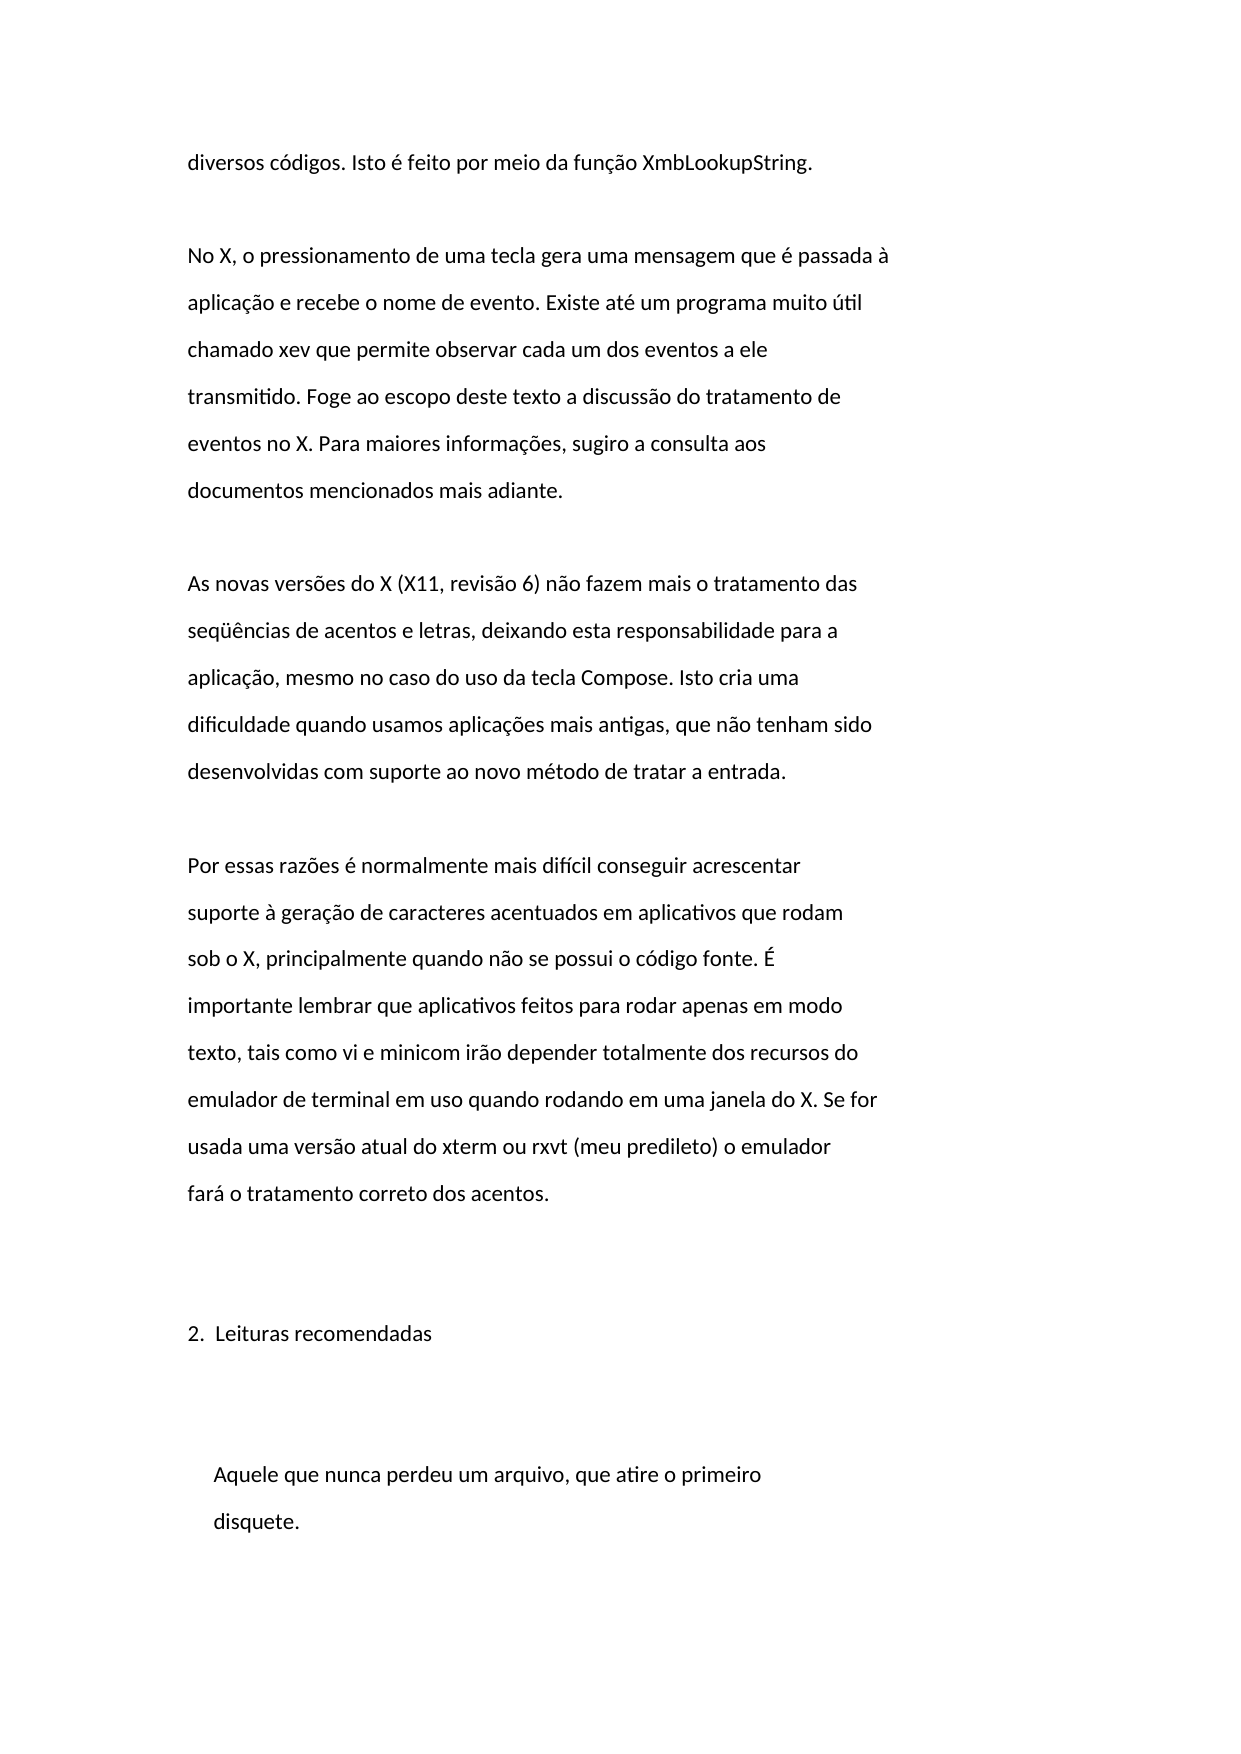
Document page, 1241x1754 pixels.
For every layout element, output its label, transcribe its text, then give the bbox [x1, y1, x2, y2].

text dificuldade quando usamos aplicações mais antigas, que não tenham sido [177, 710, 1063, 738]
text eventos no X. Para maiores informações, sugiro a consulta aos [177, 429, 1063, 457]
text transmitido. Foge ao escopo deste texto a discussão do tratamento de [177, 382, 1063, 410]
text desenvolvidas com suporte ao novo método de tratar a entrada. [177, 757, 1063, 785]
text chamado xev que permite observar cada um dos eventos a ele [177, 335, 1063, 363]
text Aquele que nunca perdeu um arquivo, que atire o primeiro [177, 1460, 1063, 1488]
text texto, tais como vi e minicom irão depender totalmente dos recursos do [177, 1038, 1063, 1066]
text Por essas razões é normalmente mais difícil conseguir acrescentar [177, 851, 1063, 879]
text suporte à geração de caracteres acentuados em aplicativos que rodam [177, 898, 1063, 926]
text sob o X, principalmente quando não se possui o código fonte. É [177, 944, 1063, 972]
text diversos códigos. Isto é feito por meio da função XmbLookupString. [177, 148, 1063, 176]
text 2. Leituras recomendadas [177, 1319, 1063, 1347]
text No X, o pressionamento de uma tecla gera uma mensagem que é passada à [177, 241, 1063, 269]
text seqüências de acentos e letras, deixando esta responsabilidade para a [177, 616, 1063, 644]
text fará o tratamento correto dos acentos. [177, 1179, 1063, 1207]
text importante lembrar que aplicativos feitos para rodar apenas em modo [177, 991, 1063, 1019]
text aplicação e recebe o nome de evento. Existe até um programa muito útil [177, 288, 1063, 316]
text documentos mencionados mais adiante. [177, 476, 1063, 504]
text As novas versões do X (X11, revisão 6) não fazem mais o tratamento das [177, 569, 1063, 597]
text disquete. [177, 1507, 1063, 1535]
text emulador de terminal em uso quando rodando em uma janela do X. Se for [177, 1085, 1063, 1113]
text usada uma versão atual do xterm ou rxvt (meu predileto) o emulador [177, 1132, 1063, 1160]
text aplicação, mesmo no caso do uso da tecla Compose. Isto cria uma [177, 663, 1063, 691]
